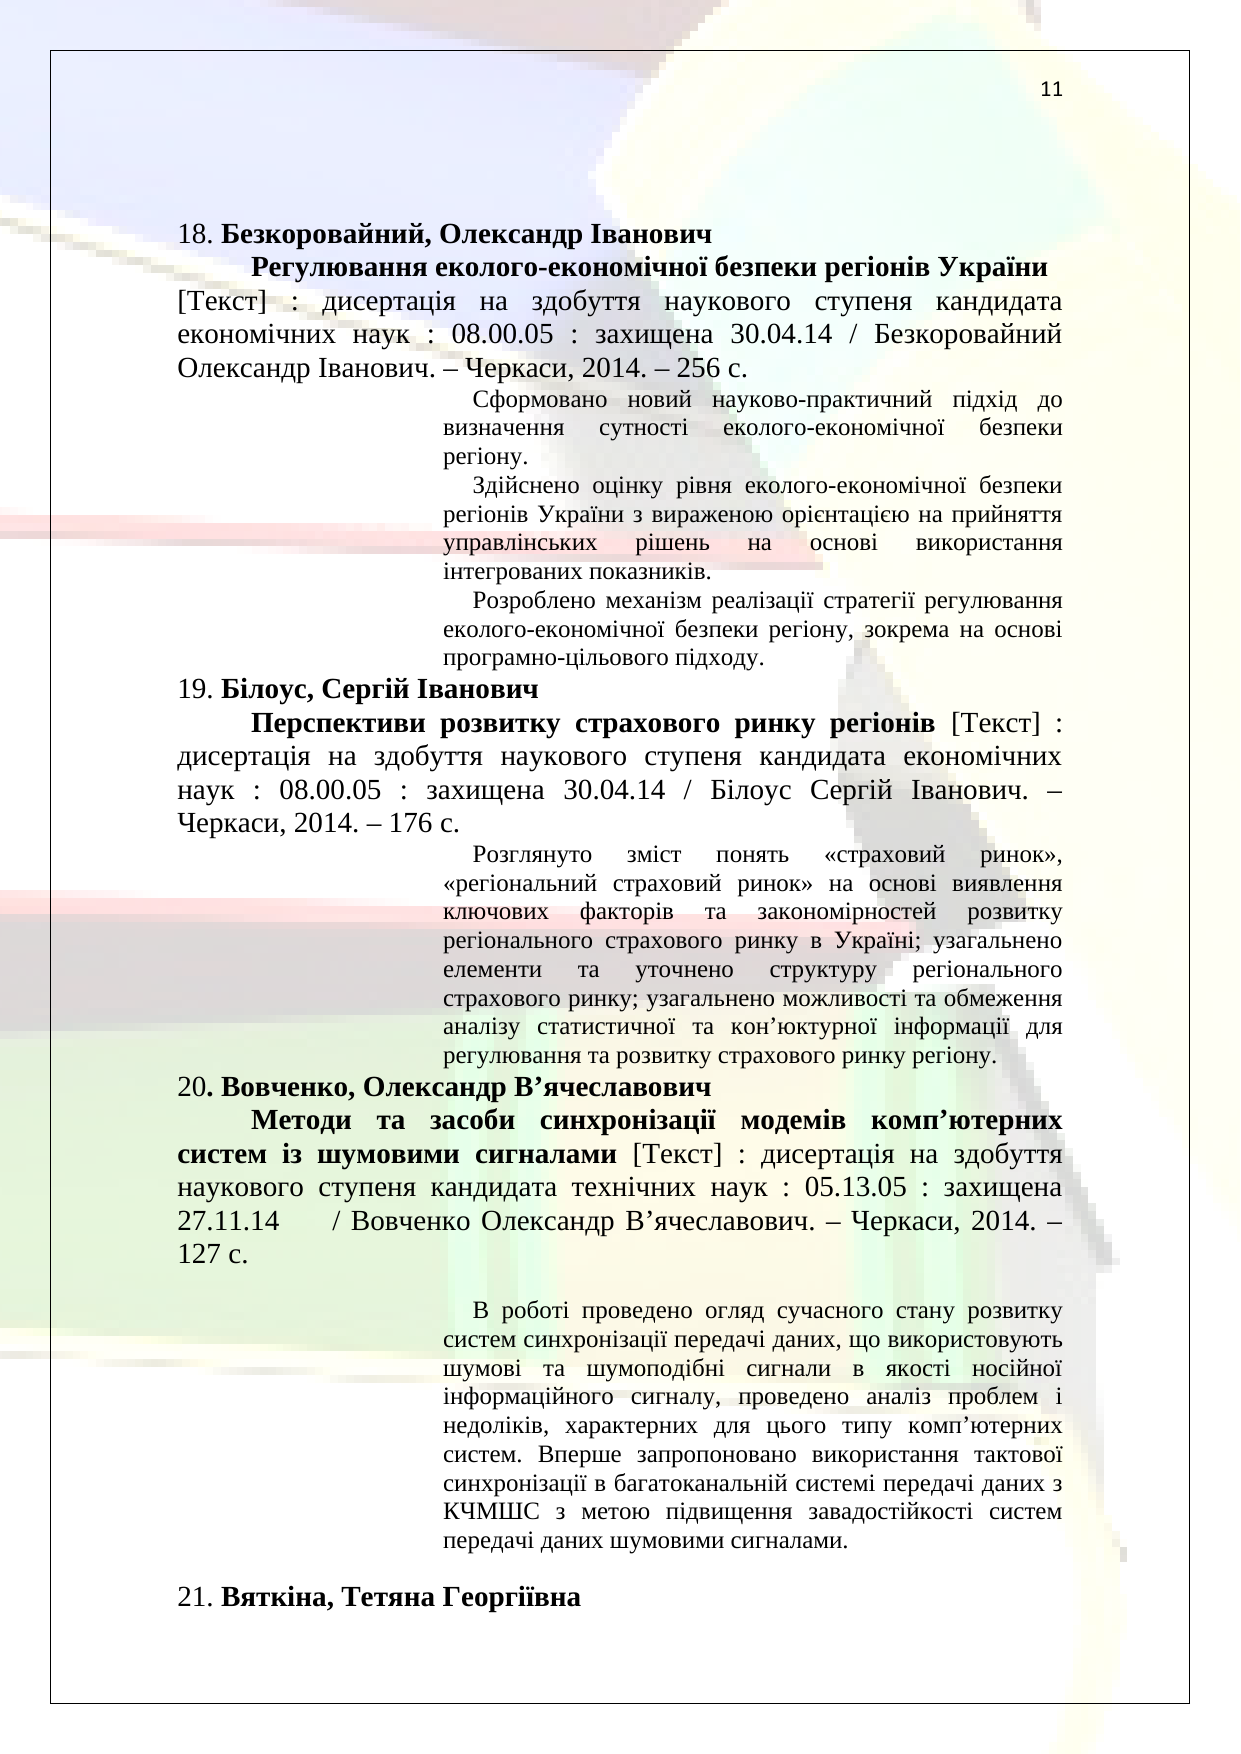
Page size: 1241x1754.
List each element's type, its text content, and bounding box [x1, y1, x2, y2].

text Сформовано новий науково-практичний підхід до визначення сутності еколого-економічної безпеки регіону. [443, 384, 1063, 470]
text Регулювання еколого-економічної безпеки регіонів України [177, 249, 1063, 283]
text 19. Білоус, Сергій Іванович [177, 671, 1063, 705]
text Здійснено оцінку рівня еколого-економічної безпеки регіонів України з вираженою орієнтацією на прийняття управлінських рішень на основі використання інтегрованих показників. [443, 470, 1063, 585]
text [Текст] : дисертація на здобуття наукового ступеня кандидата економічних наук : 08.00.05 : захищена 30.04.14 / Безкоровайний Олександр Іванович. – Черкаси, 2014. – 256 c. [177, 283, 1063, 384]
text Перспективи розвитку страхового ринку регіонів [Текст] : дисертація на здобуття наукового ступеня кандидата економічних наук : 08.00.05 : захищена 30.04.14 / Білоус Сергій Іванович. – Черкаси, 2014. – 176 c. [177, 705, 1063, 839]
text Розглянуто зміст понять «страховий ринок», «регіональний страховий ринок» на основі виявлення ключових факторів та закономірностей розвитку регіонального страхового ринку в Україні; узагальнено елементи та уточнено структуру регіонального страхового ринку; узагальнено можливості та обмеження аналізу статистичної та кон’юктурної інформації для регулювання та розвитку страхового ринку регіону. [443, 839, 1063, 1069]
text 18. Безкоровайний, Олександр Іванович [177, 216, 1063, 249]
text 20. Вовченко, Олександр В’ячеславович [177, 1069, 1063, 1102]
text 21. Вяткіна, Тетяна Георгіївна [177, 1579, 1063, 1612]
text В роботі проведено огляд сучасного стану розвитку систем синхронізації передачі даних, що використовують шумові та шумоподібні сигнали в якості носійної інформаційного сигналу, проведено аналіз проблем і недоліків, характерних для цього типу комп’ютерних систем. Вперше запропоновано використання тактової синхронізації в багатоканальній системі передачі даних з КЧМШС з метою підвищення завадостійкості систем передачі даних шумовими сигналами. [443, 1295, 1063, 1554]
text Методи та засоби синхронізації модемів комп’ютерних систем із шумовими сигналами [Текст] : дисертація на здобуття наукового ступеня кандидата технічних наук : 05.13.05 : захищена 27.11.14 / Вовченко Олександр В’ячеславович. – Черкаси, 2014. – 127 c. [177, 1102, 1063, 1270]
text Розроблено механізм реалізації стратегії регулювання еколого-економічної безпеки регіону, зокрема на основі програмно-цільового підходу. [443, 585, 1063, 671]
